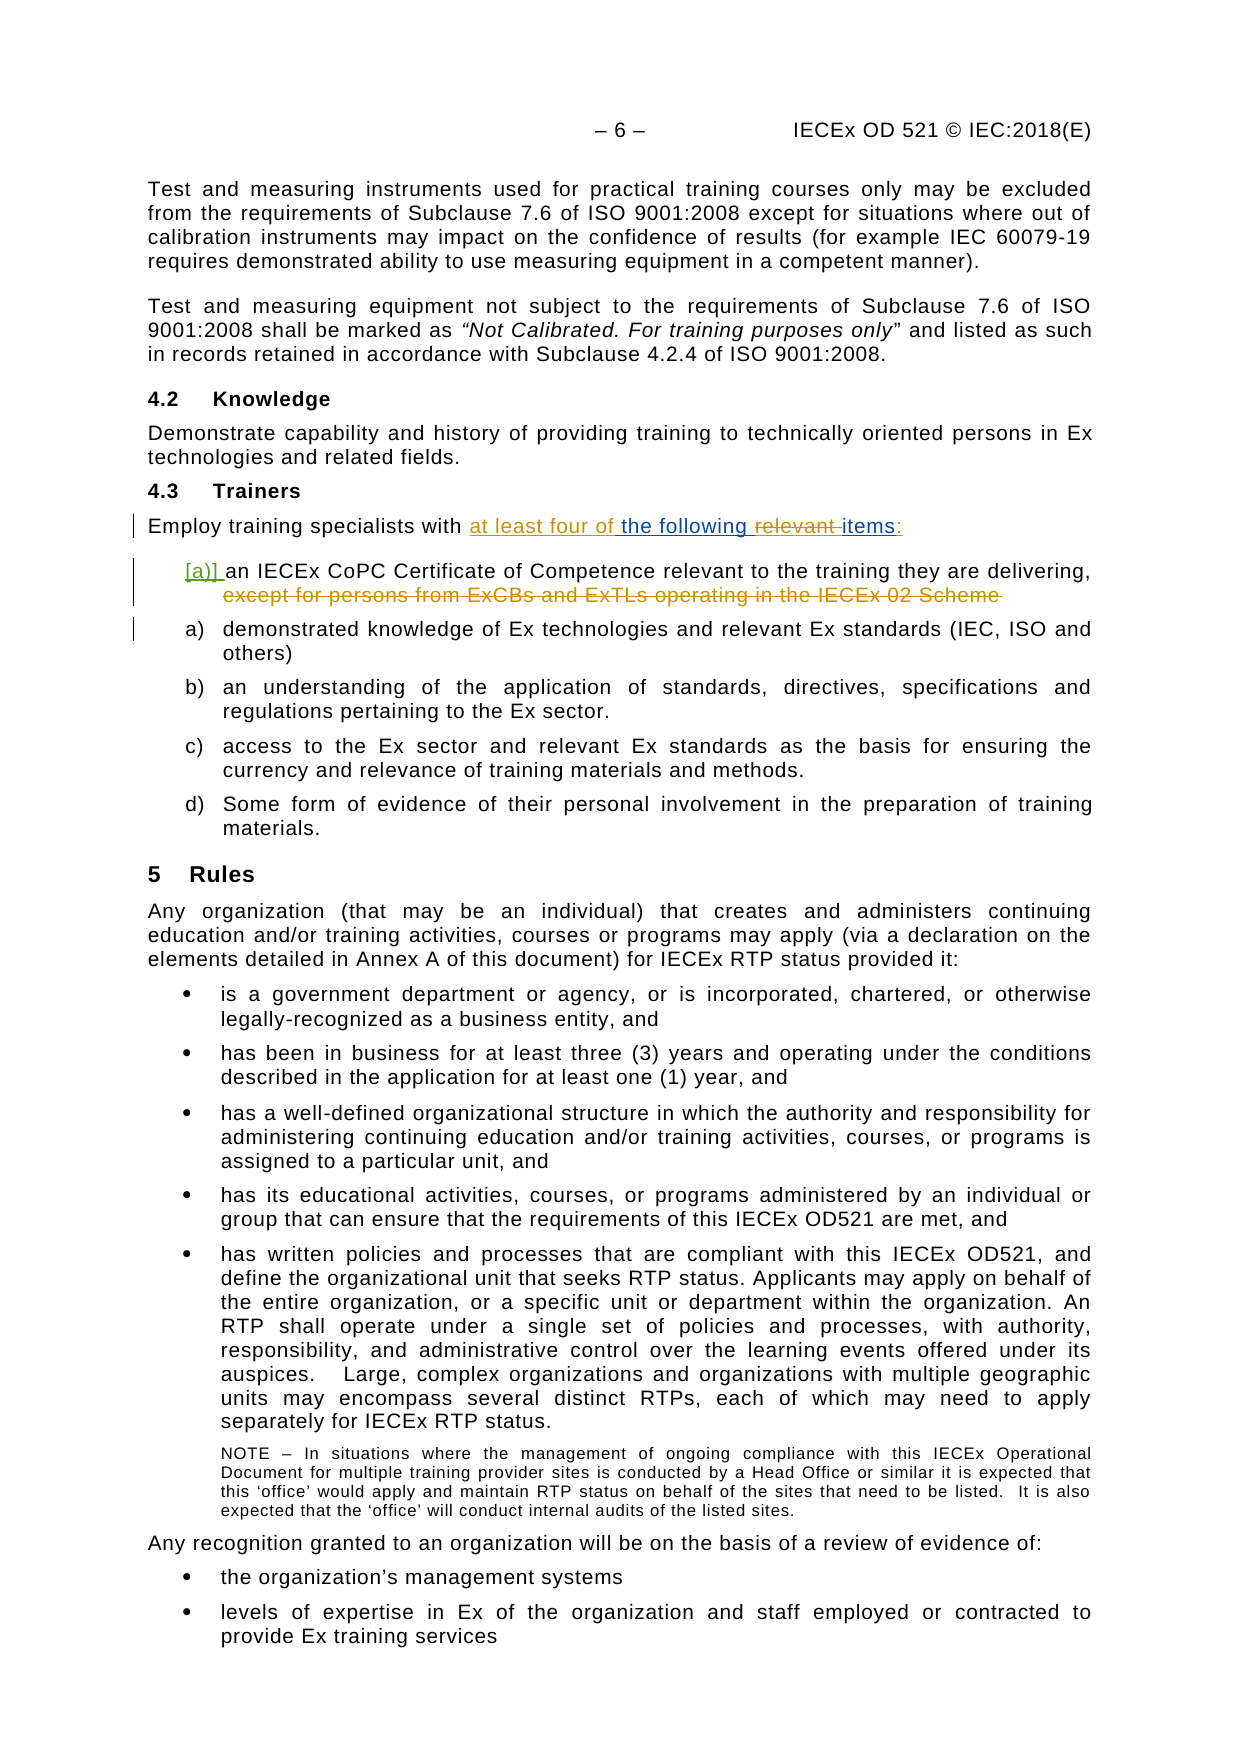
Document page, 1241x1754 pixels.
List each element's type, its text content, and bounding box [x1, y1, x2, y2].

text NOTE – In situations where the management of ongoing compliance with this IECEx Operational Document for multiple training provider sites is conducted by a Head Office or similar it is expected that this ‘office’ would apply and maintain RTP status on behalf of the sites that need to be listed. It is also expected that the ‘office’ will conduct internal audits of the listed sites. [221, 1444, 1092, 1520]
text Test and measuring instruments used for practical training courses only may be excluded from the requirements of Subclause 7.6 of ISO 9001:2008 except for situations where out of calibration instruments may impact on the confidence of results (for example IEC 60079-19 requires demonstrated ability to use measuring equipment in a competent manner). [148, 177, 1092, 273]
list Some form of evidence of their personal involvement in the preparation of training materials. [185, 792, 1095, 840]
list Demonstrate capability and history of providing training to technically oriented persons in Ex technologies and related fields. [148, 421, 1095, 469]
list has its educational activities, courses, or programs administered by an individual or group that can ensure that the requirements of this IECEx OD521 are met, and [183, 1183, 1092, 1231]
subtitle Knowledge [148, 387, 1092, 411]
subtitle Trainers [148, 479, 1092, 503]
list is a government department or agency, or is incorporated, chartered, or otherwise legally‐recognized as a business entity, and [183, 982, 1092, 1031]
text Test and measuring equipment not subject to the requirements of Subclause 7.6 of ISO 9001:2008 shall be marked as “Not Calibrated. For training purposes only” and listed as such in records retained in accordance with Subclause 4.2.4 of ISO 9001:2008. [148, 294, 1092, 366]
subtitle Rules [148, 861, 1092, 887]
list levels of expertise in Ex of the organization and staff employed or contracted to provide Ex training services [183, 1599, 1092, 1648]
list the organization’s management systems [183, 1565, 1092, 1589]
list Any recognition granted to an organization will be on the basis of a review of evidence of: [148, 1531, 1092, 1555]
list has written policies and processes that are compliant with this IECEx OD521, and define the organizational unit that seeks RTP status. Applicants may apply on behalf of the entire organization, or a specific unit or department within the organization. An RTP shall operate under a single set of policies and processes, with authority, responsibility, and administrative control over the learning events offered under its auspices. Large, complex organizations and organizations with multiple geographic units may encompass several distinct RTPs, each of which may need to apply separately for IECEx RTP status. [183, 1241, 1092, 1433]
list an IECEx CoPC Certificate of Competence relevant to the training they are delivering, [185, 558, 1092, 606]
list demonstrated knowledge of Ex technologies and relevant Ex standards (IEC, ISO and others) [185, 617, 1092, 665]
list Any organization (that may be an individual) that creates and administers continuing education and/or training activities, courses or programs may apply (via a declaration on the elements detailed in Annex A of this document) for IECEx RTP status provided it: [148, 899, 1092, 971]
text Employ training specialists with [148, 514, 1092, 538]
list has a well‐defined organizational structure in which the authority and responsibility for administering continuing education and/or training activities, courses, or programs is assigned to a particular unit, and [183, 1099, 1092, 1173]
list has been in business for at least three (3) years and operating under the conditions described in the application for at least one (1) year, and [183, 1041, 1092, 1089]
list access to the Ex sector and relevant Ex standards as the basis for ensuring the currency and relevance of training materials and methods. [185, 733, 1092, 781]
list an understanding of the application of standards, directives, specifications and regulations pertaining to the Ex sector. [185, 675, 1092, 723]
